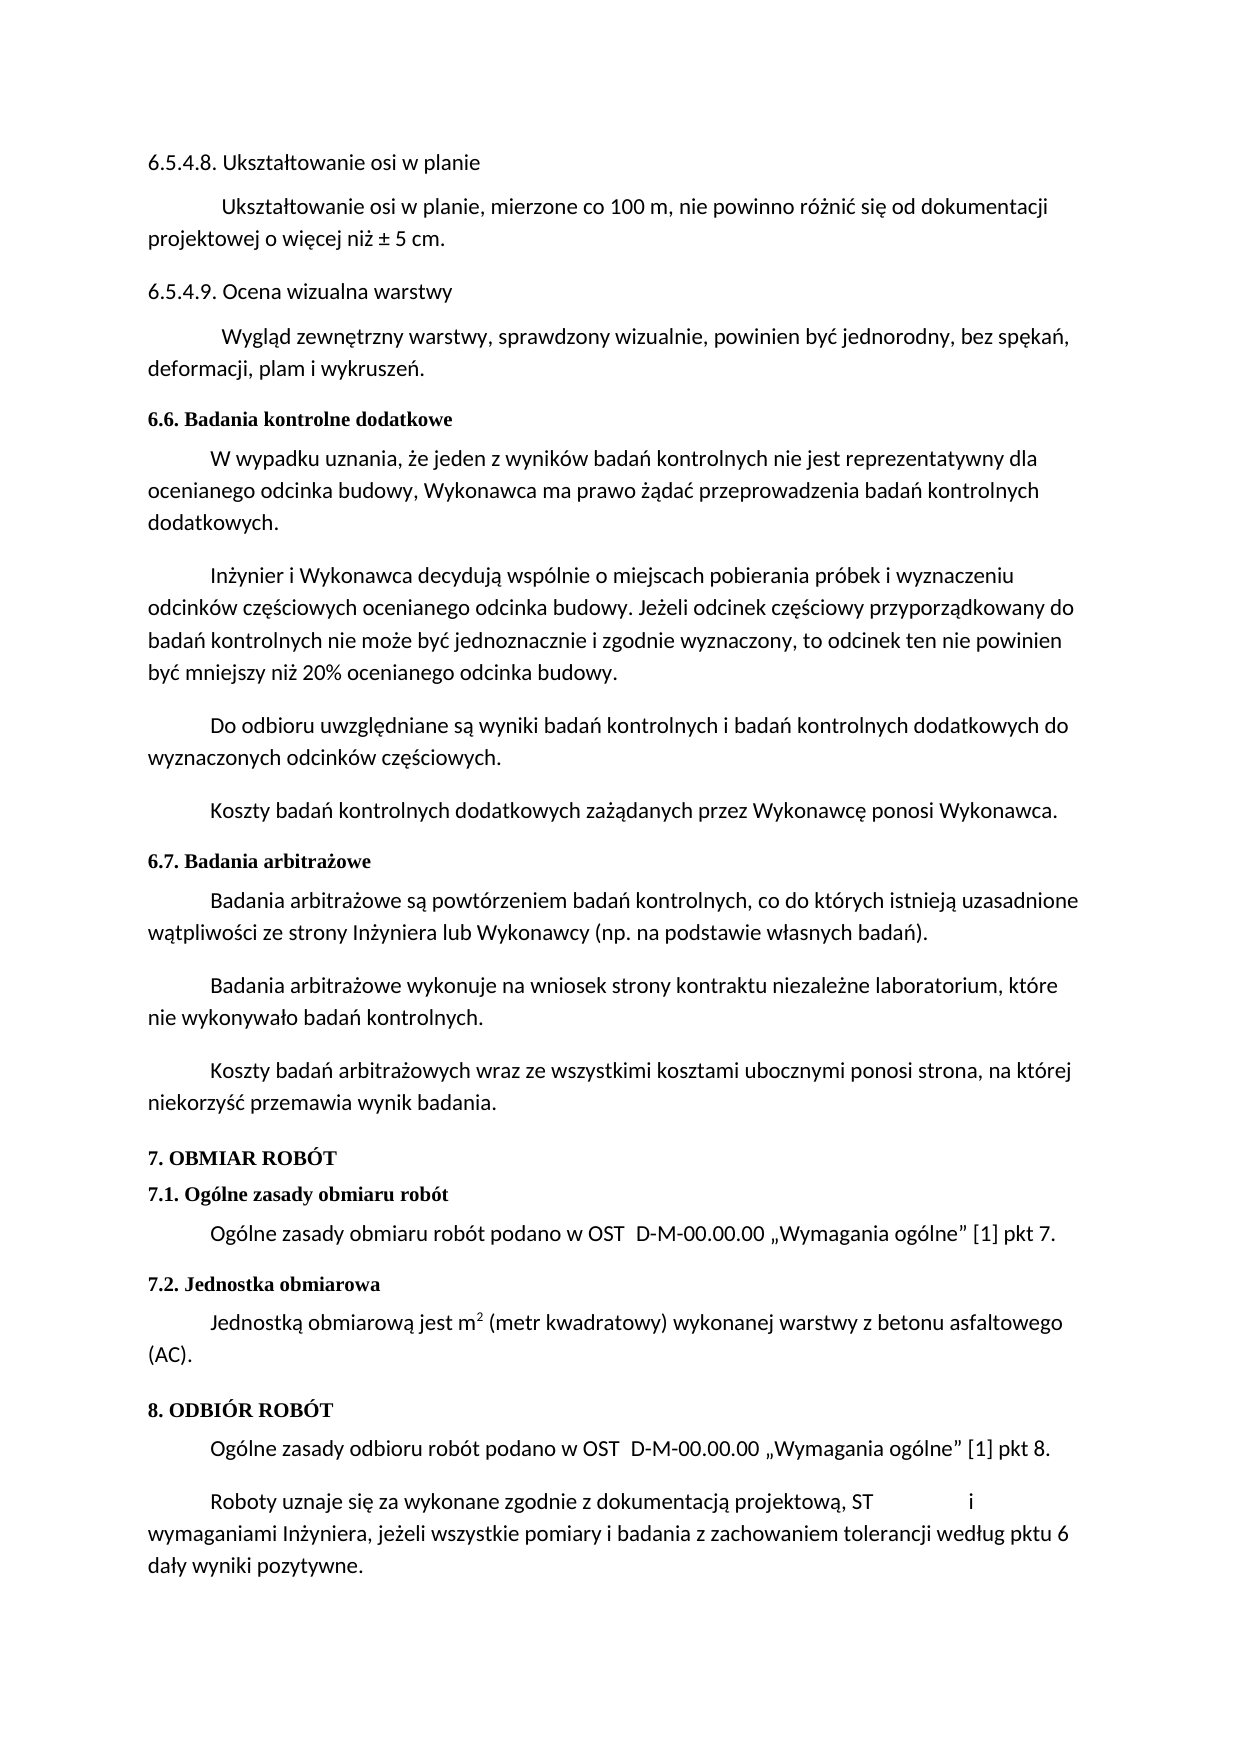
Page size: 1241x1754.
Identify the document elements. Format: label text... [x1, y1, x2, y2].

text Inżynier i Wykonawca decydują wspólnie o miejscach pobierania próbek i wyznaczeniu odcinków częściowych ocenianego odcinka budowy. Jeżeli odcinek częściowy przyporządkowany do badań kontrolnych nie może być jednoznacznie i zgodnie wyznaczony, to odcinek ten nie powinien być mniejszy niż 20% ocenianego odcinka budowy. [148, 561, 1093, 686]
text Roboty uznaje się za wykonane zgodnie z dokumentacją projektową, ST i wymaganiami Inżyniera, jeżeli wszystkie pomiary i badania z zachowaniem tolerancji według pktu 6 dały wyniki pozytywne. [148, 1487, 1093, 1579]
text Koszty badań kontrolnych dodatkowych zażądanych przez Wykonawcę ponosi Wykonawca. [148, 796, 1093, 824]
text Koszty badań arbitrażowych wraz ze wszystkimi kosztami ubocznymi ponosi strona, na której niekorzyść przemawia wynik badania. [148, 1056, 1093, 1116]
text Jednostką obmiarową jest m2 (metr kwadratowy) wykonanej warstwy z betonu asfaltowego (AC). [148, 1308, 1093, 1368]
subtitle 7.1. Ogólne zasady obmiaru robót [148, 1182, 1093, 1206]
text Badania arbitrażowe są powtórzeniem badań kontrolnych, co do których istnieją uzasadnione wątpliwości ze strony Inżyniera lub Wykonawcy (np. na podstawie własnych badań). [148, 886, 1093, 946]
subtitle 6.6. Badania kontrolne dodatkowe [148, 407, 1093, 431]
text Do odbioru uwzględniane są wyniki badań kontrolnych i badań kontrolnych dodatkowych do wyznaczonych odcinków częściowych. [148, 711, 1093, 771]
subtitle 8. Odbiór robót [148, 1398, 1093, 1422]
text Wygląd zewnętrzny warstwy, sprawdzony wizualnie, powinien być jednorodny, bez spękań, deformacji, plam i wykruszeń. [148, 322, 1093, 382]
text Ogólne zasady obmiaru robót podano w OST D-M-00.00.00 „Wymagania ogólne” [1] pkt 7. [148, 1219, 1093, 1247]
text 6.5.4.9. Ocena wizualna warstwy [148, 277, 1093, 306]
text Badania arbitrażowe wykonuje na wniosek strony kontraktu niezależne laboratorium, które nie wykonywało badań kontrolnych. [148, 971, 1093, 1031]
subtitle 7. Obmiar robót [148, 1146, 1093, 1169]
text W wypadku uznania, że jeden z wyników badań kontrolnych nie jest reprezentatywny dla ocenianego odcinka budowy, Wykonawca ma prawo żądać przeprowadzenia badań kontrolnych dodatkowych. [148, 444, 1093, 536]
text 6.5.4.8. Ukształtowanie osi w planie [148, 148, 1093, 176]
subtitle 6.7. Badania arbitrażowe [148, 849, 1093, 873]
subtitle 7.2. Jednostka obmiarowa [148, 1272, 1093, 1296]
text Ogólne zasady odbioru robót podano w OST D-M-00.00.00 „Wymagania ogólne” [1] pkt 8. [148, 1434, 1093, 1462]
text Ukształtowanie osi w planie, mierzone co 100 m, nie powinno różnić się od dokumentacji projektowej o więcej niż ± 5 cm. [148, 192, 1093, 252]
